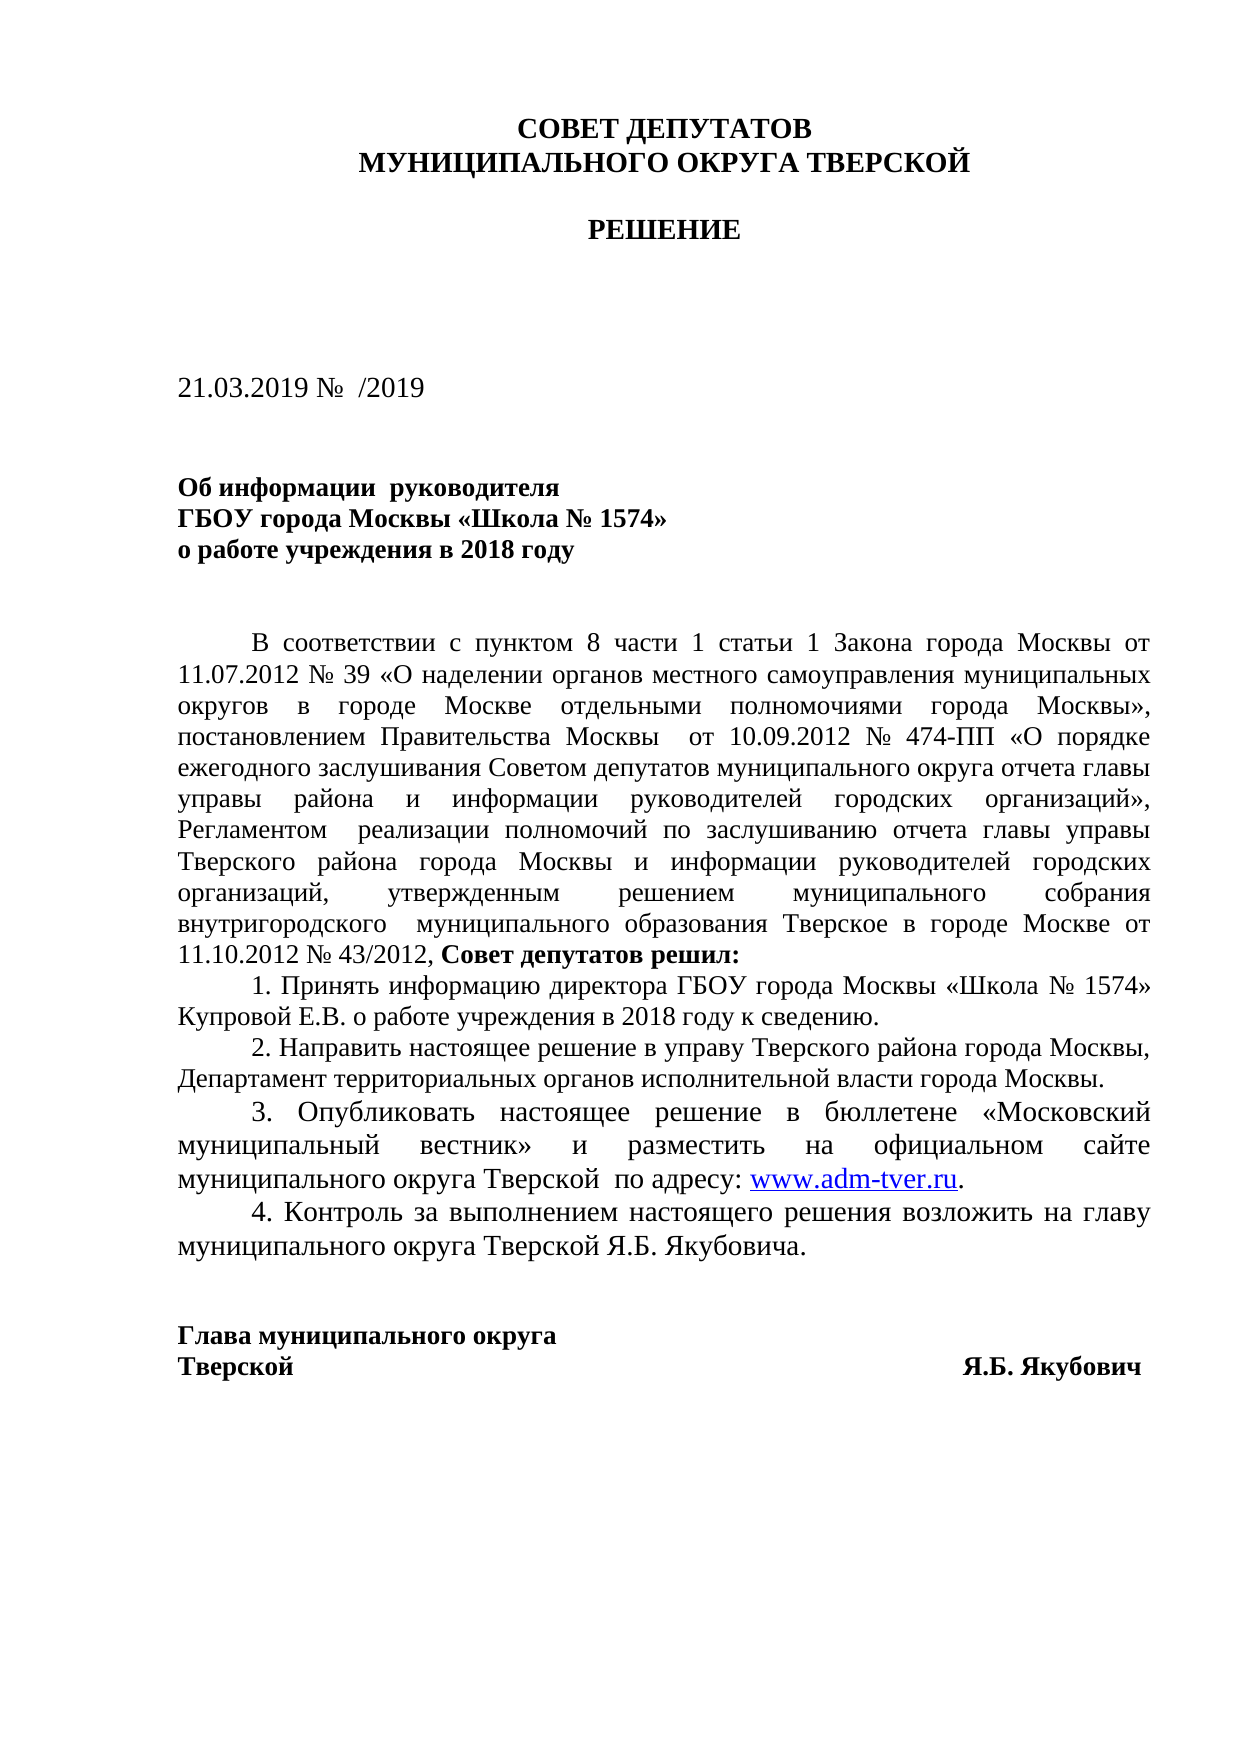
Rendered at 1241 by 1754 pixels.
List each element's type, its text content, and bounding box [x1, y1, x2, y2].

text 1. Принять информацию директора ГБОУ города Москвы «Школа № 1574» Купровой Е.В. о работе учреждения в 2018 году к сведению. [177, 969, 1152, 1031]
text МУНИЦИПАЛЬНОГО ОКРУГА ТВЕРСКОЙ [177, 145, 1152, 178]
text 3. Опубликовать настоящее решение в бюллетене «Московский муниципальный вестник» и разместить на официальном сайте муниципального округа Тверской по адресу: www.adm-tver.ru. [177, 1094, 1152, 1194]
text В соответствии с пунктом 8 части 1 статьи 1 Закона города Москвы от 11.07.2012 № 39 «О наделении органов местного самоуправления муниципальных округов в городе Москве отдельными полномочиями города Москвы», постановлением Правительства Москвы от 10.09.2012 № 474-ПП «О порядке ежегодного заслушивания Советом депутатов муниципального округа отчета главы управы района и информации руководителей городских организаций», Регламентом реализации полномочий по заслушиванию отчета главы управы Тверского района города Москвы и информации руководителей городских организаций, утвержденным решением муниципального собрания внутригородского муниципального образования Тверское в городе Москве от 11.10.2012 № 43/2012, Совет депутатов решил: [177, 627, 1152, 969]
text Об информации руководителя [177, 471, 1152, 502]
text Тверской Я.Б. Якубович [177, 1350, 1152, 1381]
text 4. Контроль за выполнением настоящего решения возложить на главу муниципального округа Тверской Я.Б. Якубовича. [177, 1194, 1152, 1261]
text Глава муниципального округа [177, 1319, 1152, 1350]
text о работе учреждения в 2018 году [177, 533, 1152, 564]
text 21.03.2019 № /2019 [177, 370, 702, 404]
text СОВЕТ ДЕПУТАТОВ [177, 111, 1152, 145]
text ГБОУ города Москвы «Школа № 1574» [177, 502, 1152, 533]
text 2. Направить настоящее решение в управу Тверского района города Москвы, Департамент территориальных органов исполнительной власти города Москвы. [177, 1031, 1152, 1094]
text РЕШЕНИЕ [177, 212, 1152, 246]
